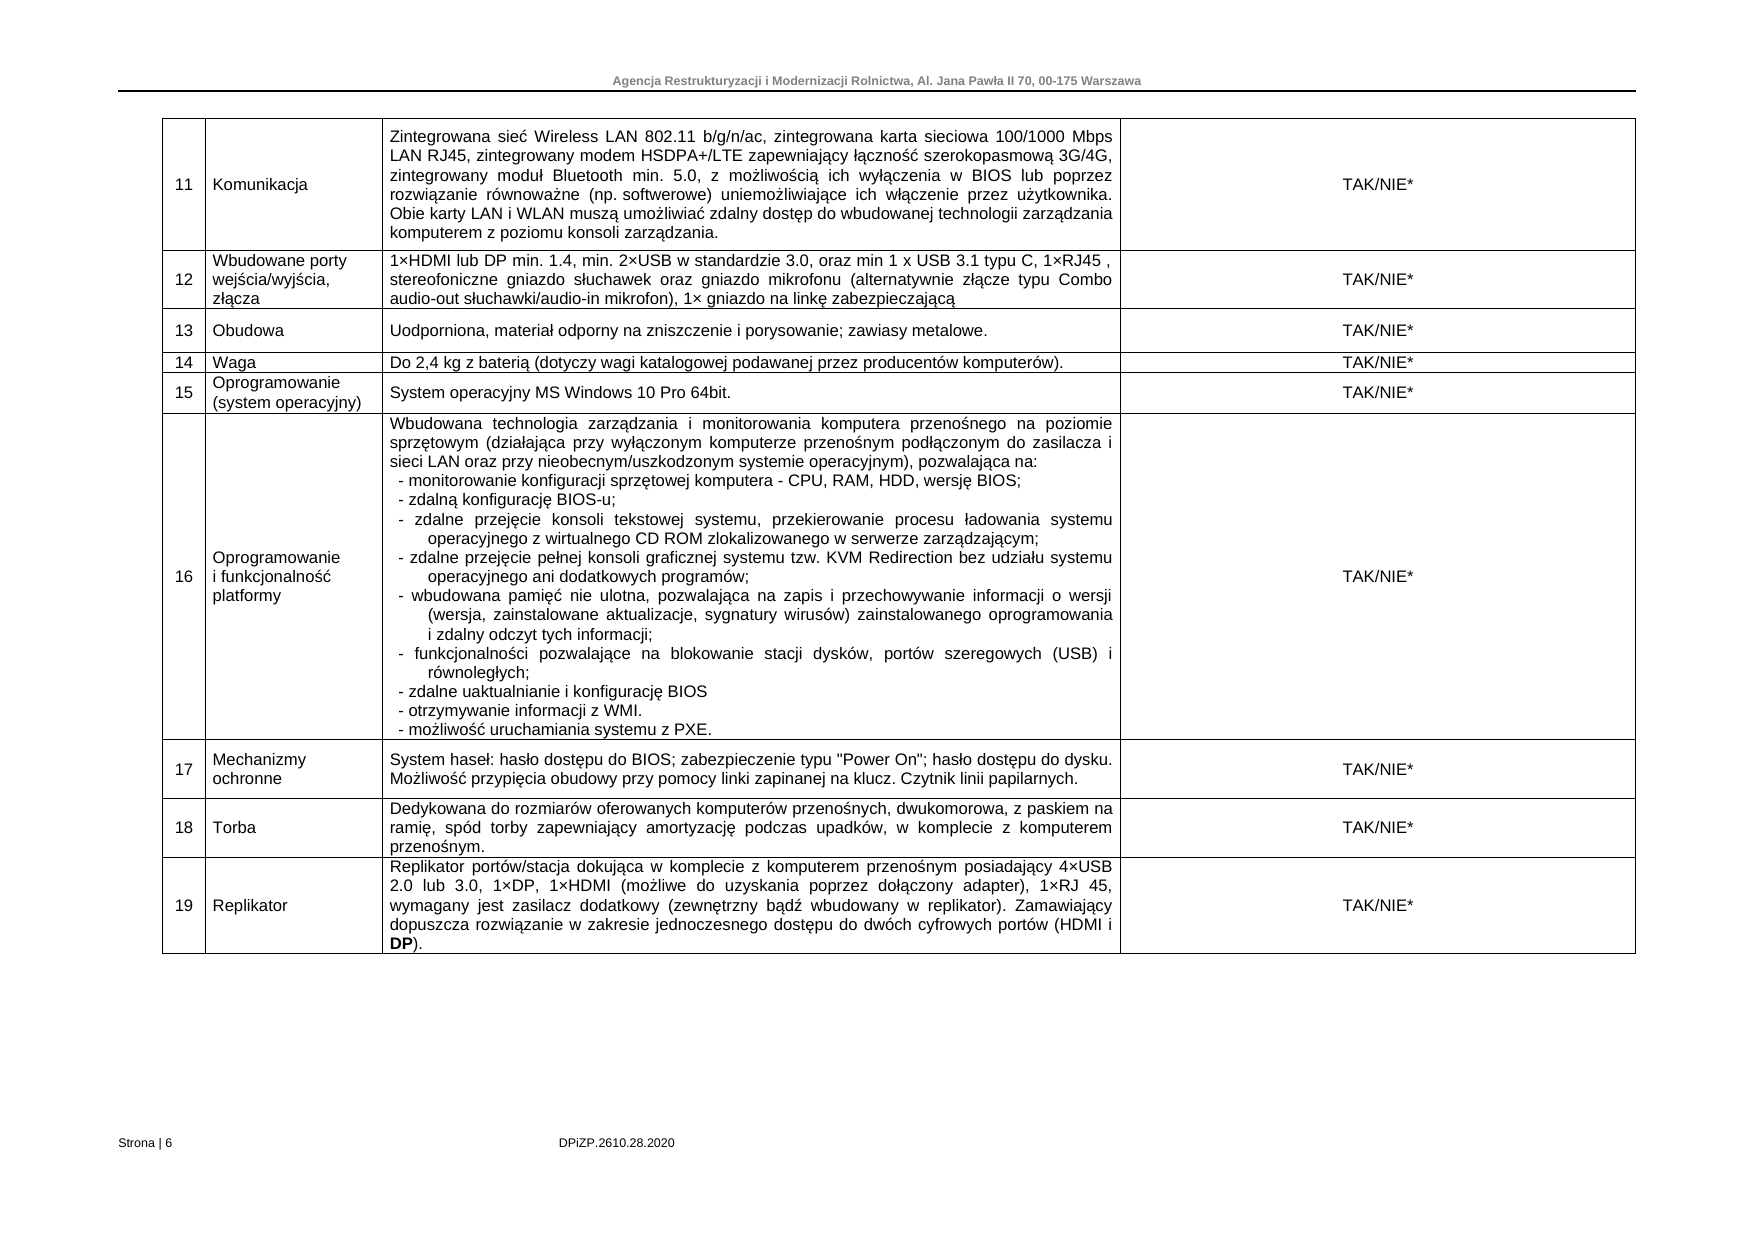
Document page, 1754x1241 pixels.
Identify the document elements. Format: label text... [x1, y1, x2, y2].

table_cell 11 [163, 119, 205, 250]
table_cell Zintegrowana sieć Wireless LAN 802.11 b/g/n/ac, zintegrowana karta sieciowa 100/1000 Mbps LAN RJ45, zintegrowany modem HSDPA+/LTE zapewniający łączność szerokopasmową 3G/4G, zintegrowany moduł Bluetooth min. 5.0, z możliwością ich wyłączenia w BIOS lub poprzez rozwiązanie równoważne (np. softwerowe) uniemożliwiające ich włączenie przez użytkownika. Obie karty LAN i WLAN muszą umożliwiać zdalny dostęp do wbudowanej technologii zarządzania komputerem z poziomu konsoli zarządzania. [383, 119, 1120, 250]
table_cell Wbudowane porty wejścia/wyjścia, złącza [206, 251, 382, 308]
table_cell Wbudowana technologia zarządzania i monitorowania komputera przenośnego na poziomie sprzętowym (działająca przy wyłączonym komputerze przenośnym podłączonym do zasilacza i sieci LAN oraz przy nieobecnym/uszkodzonym systemie operacyjnym), pozwalająca na: - monitorowanie konfiguracji sprzętowej komputera - CPU, RAM, HDD, wersję BIOS; - zdalną konfigurację BIOS-u; - zdalne przejęcie konsoli tekstowej systemu, przekierowanie procesu ładowania systemu operacyjnego z wirtualnego CD ROM zlokalizowanego w serwerze zarządzającym; - zdalne przejęcie pełnej konsoli graficznej systemu tzw. KVM Redirection bez udziału systemu operacyjnego ani dodatkowych programów; - wbudowana pamięć nie ulotna, pozwalająca na zapis i przechowywanie informacji o wersji (wersja, zainstalowane aktualizacje, sygnatury wirusów) zainstalowanego oprogramowania i zdalny odczyt tych informacji; - funkcjonalności pozwalające na blokowanie stacji dysków, portów szeregowych (USB) i równoległych; - zdalne uaktualnianie i konfigurację BIOS - otrzymywanie informacji z WMI. - możliwość uruchamiania systemu z PXE. [383, 414, 1120, 739]
table_cell Komunikacja [206, 119, 382, 250]
table_cell TAK/NIE* [1121, 251, 1635, 308]
table_cell Oprogramowanie (system operacyjny) [206, 373, 382, 413]
table_cell TAK/NIE* [1121, 414, 1635, 739]
table_cell 1×HDMI lub DP min. 1.4, min. 2×USB w standardzie 3.0, oraz min 1 x USB 3.1 typu C, 1×RJ45 , stereofoniczne gniazdo słuchawek oraz gniazdo mikrofonu (alternatywnie złącze typu Combo audio-out słuchawki/audio-in mikrofon), 1× gniazdo na linkę zabezpieczającą [383, 251, 1120, 308]
table_cell 13 [163, 309, 205, 352]
table_cell Obudowa [206, 309, 382, 352]
table_cell Dedykowana do rozmiarów oferowanych komputerów przenośnych, dwukomorowa, z paskiem na ramię, spód torby zapewniający amortyzację podczas upadków, w komplecie z komputerem przenośnym. [383, 799, 1120, 857]
table_cell Replikator portów/stacja dokująca w komplecie z komputerem przenośnym posiadający 4×USB 2.0 lub 3.0, 1×DP, 1×HDMI (możliwe do uzyskania poprzez dołączony adapter), 1×RJ 45, wymagany jest zasilacz dodatkowy (zewnętrzny bądź wbudowany w replikator). Zamawiający dopuszcza rozwiązanie w zakresie jednoczesnego dostępu do dwóch cyfrowych portów (HDMI i DP). [383, 858, 1120, 953]
table_cell 14 [163, 353, 205, 372]
table_cell Mechanizmy ochronne [206, 740, 382, 798]
table_cell System haseł: hasło dostępu do BIOS; zabezpieczenie typu "Power On"; hasło dostępu do dysku. Możliwość przypięcia obudowy przy pomocy linki zapinanej na klucz. Czytnik linii papilarnych. [383, 740, 1120, 798]
table_cell Oprogramowanie i funkcjonalność platformy [206, 414, 382, 739]
table_cell System operacyjny MS Windows 10 Pro 64bit. [383, 373, 1120, 413]
table_cell TAK/NIE* [1121, 799, 1635, 857]
table_cell 16 [163, 414, 205, 739]
table_cell 19 [163, 858, 205, 953]
table_cell 12 [163, 251, 205, 308]
table_cell TAK/NIE* [1121, 373, 1635, 413]
table_cell TAK/NIE* [1121, 119, 1635, 250]
table_cell 15 [163, 373, 205, 413]
table_cell TAK/NIE* [1121, 353, 1635, 372]
table_cell Replikator [206, 858, 382, 953]
table_cell 17 [163, 740, 205, 798]
table_cell Torba [206, 799, 382, 857]
table_cell TAK/NIE* [1121, 309, 1635, 352]
table_cell Uodporniona, materiał odporny na zniszczenie i porysowanie; zawiasy metalowe. [383, 309, 1120, 352]
table_cell Do 2,4 kg z baterią (dotyczy wagi katalogowej podawanej przez producentów komputerów). [383, 353, 1120, 372]
table_cell TAK/NIE* [1121, 740, 1635, 798]
table_cell 18 [163, 799, 205, 857]
table_cell TAK/NIE* [1121, 858, 1635, 953]
table_cell Waga [206, 353, 382, 372]
